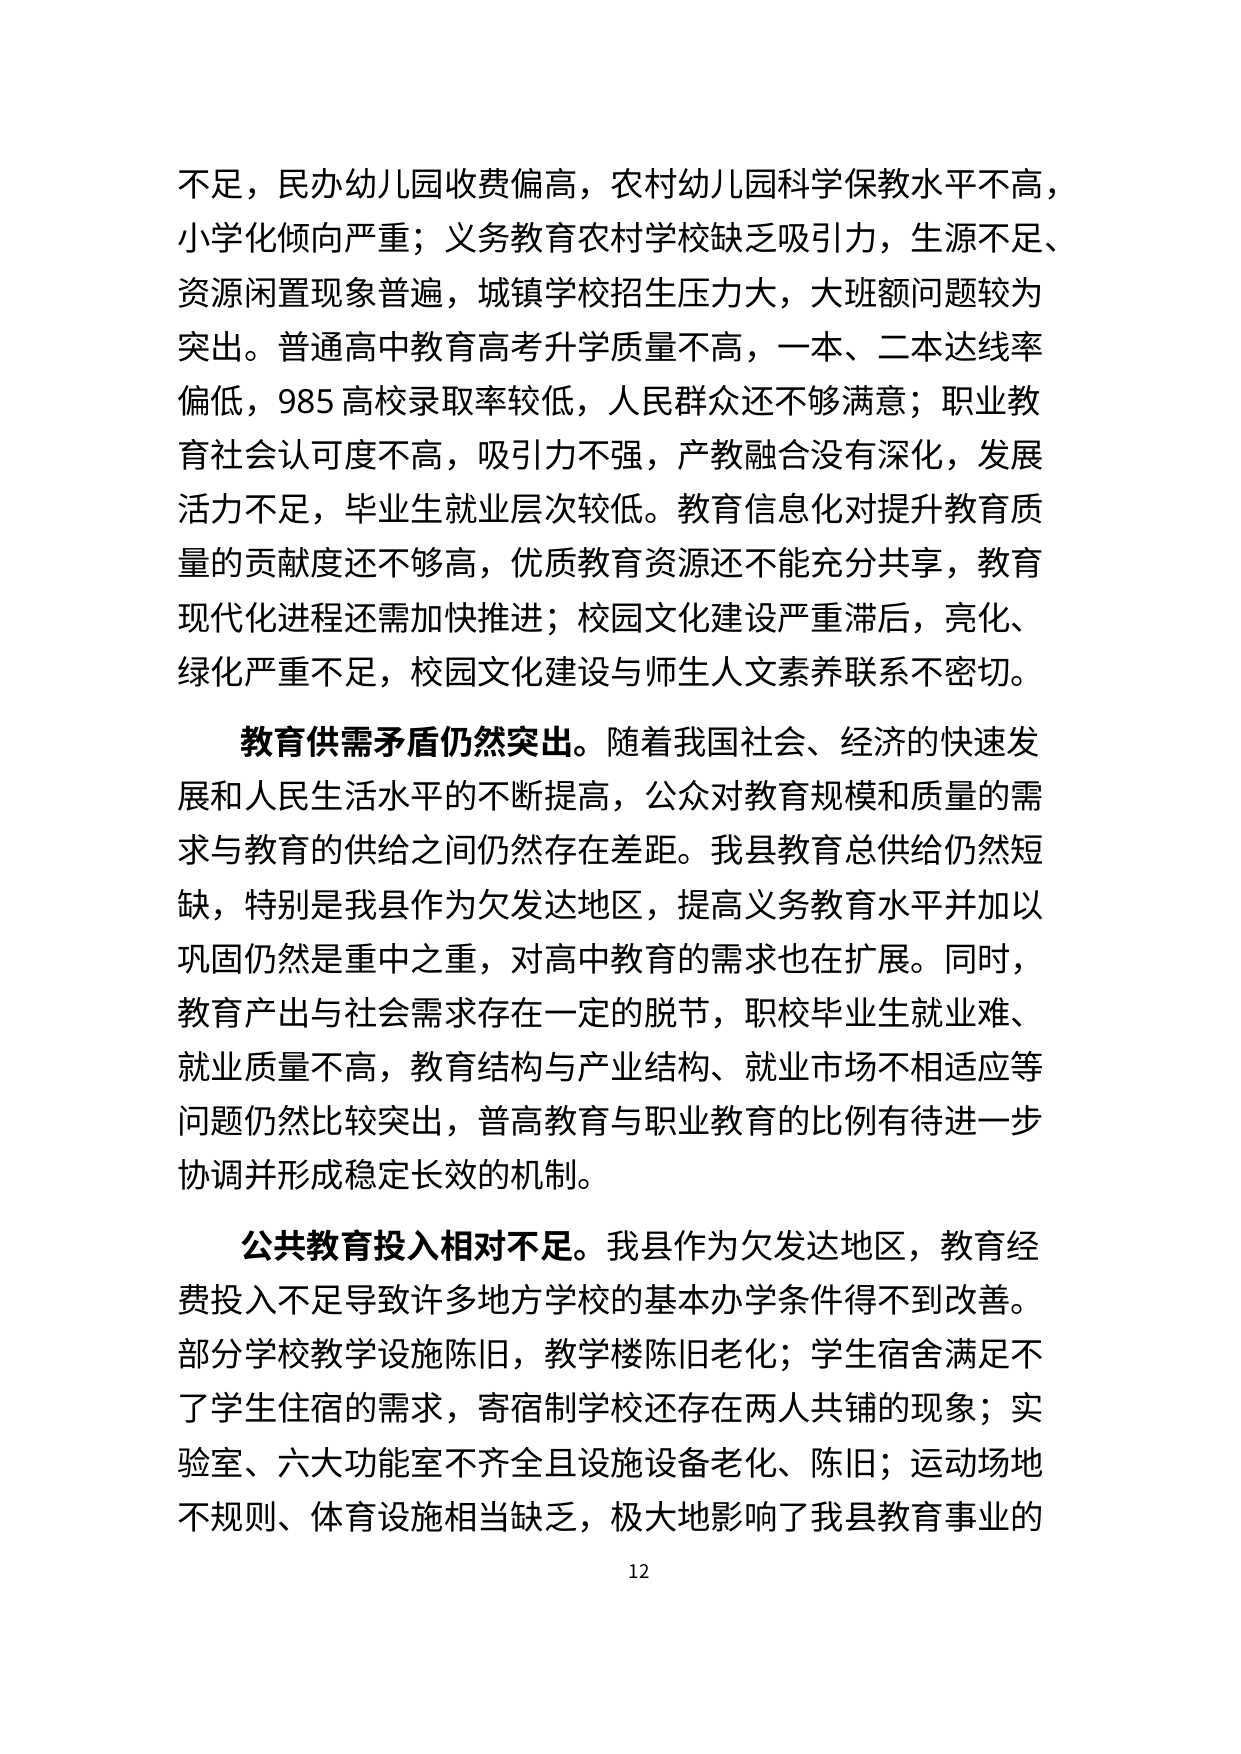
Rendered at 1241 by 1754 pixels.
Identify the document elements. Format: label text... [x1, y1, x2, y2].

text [177, 153, 1063, 695]
text 教育供需矛盾仍然突出。随着我国社会、经济的快速发展和人民生活水平的不断提高，公众对教育规模和质量的需求与教育的供给之间仍然存在差距。我县教育总供给仍然短缺，特别是我县作为欠发达地区，提高义务教育水平并加以巩固仍然是重中之重，对高中教育的需求也在扩展。同时，教育产出与社会需求存在一定的脱节，职校毕业生就业难、就业质量不高，教育结构与产业结构、就业市场不相适应等问题仍然比较突出，普高教育与职业教育的比例有待进一步协调并形成稳定长效的机制。 [177, 711, 1063, 1199]
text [177, 1215, 1063, 1540]
